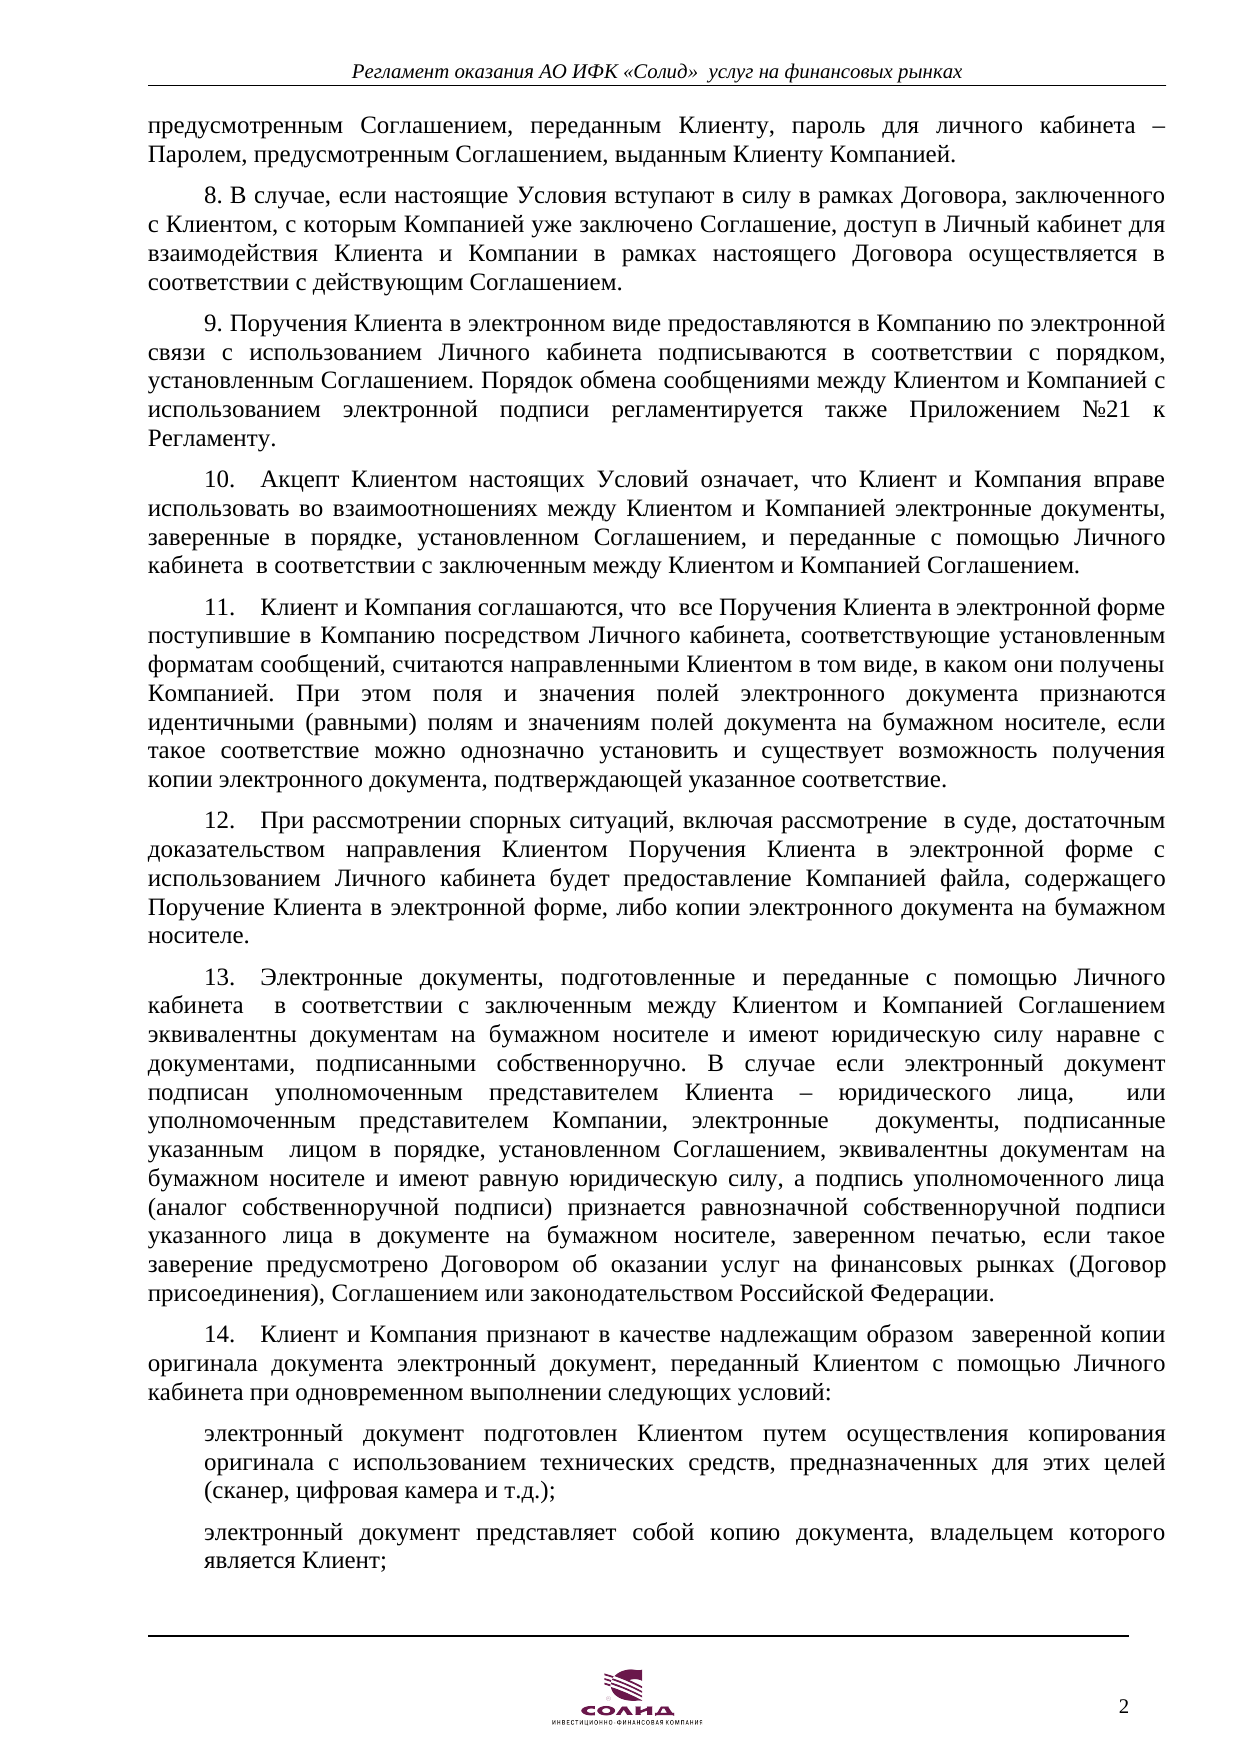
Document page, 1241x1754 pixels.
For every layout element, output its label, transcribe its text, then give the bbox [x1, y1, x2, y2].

list При рассмотрении спорных ситуаций, включая рассмотрение в суде, достаточным доказательством направления Клиентом Поручения Клиента в электронной форме с использованием Личного кабинета будет предоставление Компанией файла, содержащего Поручение Клиента в электронной форме, либо копии электронного документа на бумажном носителе. [148, 805, 1166, 949]
list Поручения Клиента в электронном виде предоставляются в Компанию по электронной связи с использованием Личного кабинета подписываются в соответствии с порядком, установленным Соглашением. Порядок обмена сообщениями между Клиентом и Компанией с использованием электронной подписи регламентируется также Приложением №21 к Регламенту. [148, 308, 1166, 452]
list Клиент и Компания соглашаются, что все Поручения Клиента в электронной форме поступившие в Компанию посредством Личного кабинета, соответствующие установленным форматам сообщений, считаются направленными Клиентом в том виде, в каком они получены Компанией. При этом поля и значения полей электронного документа признаются идентичными (равными) полям и значениям полей документа на бумажном носителе, если такое соответствие можно однозначно установить и существует возможность получения копии электронного документа, подтверждающей указанное соответствие. [148, 592, 1166, 793]
list Клиент и Компания признают в качестве надлежащим образом заверенной копии оригинала документа электронный документ, переданный Клиентом с помощью Личного кабинета при одновременном выполнении следующих условий: [148, 1319, 1166, 1405]
list Акцепт Клиентом настоящих Условий означает, что Клиент и Компания вправе использовать во взаимоотношениях между Клиентом и Компанией электронные документы, заверенные в порядке, установленном Соглашением, и переданные с помощью Личного кабинета в соответствии с заключенным между Клиентом и Компанией Соглашением. [148, 464, 1166, 579]
list Электронные документы, подготовленные и переданные с помощью Личного кабинета в соответствии с заключенным между Клиентом и Компанией Соглашением эквивалентны документам на бумажном носителе и имеют юридическую силу наравне с документами, подписанными собственноручно. В случае если электронный документ подписан уполномоченным представителем Клиента – юридического лица, или уполномоченным представителем Компании, электронные документы, подписанные указанным лицом в порядке, установленном Соглашением, эквивалентны документам на бумажном носителе и имеют равную юридическую силу, а подпись уполномоченного лица (аналог собственноручной подписи) признается равнозначной собственноручной подписи указанного лица в документе на бумажном носителе, заверенном печатью, если такое заверение предусмотрено Договором об оказании услуг на финансовых рынках (Договор присоединения), Соглашением или законодательством Российской Федерации. [148, 962, 1166, 1307]
list В случае, если настоящие Условия вступают в силу в рамках Договора, заключенного с Клиентом, с которым Компанией уже заключено Соглашение, доступ в Личный кабинет для взаимодействия Клиента и Компании в рамках настоящего Договора осуществляется в соответствии с действующим Соглашением. [148, 180, 1166, 295]
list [148, 110, 1166, 168]
list электронный документ представляет собой копию документа, владельцем которого является Клиент; [204, 1517, 1166, 1574]
list электронный документ подготовлен Клиентом путем осуществления копирования оригинала с использованием технических средств, предназначенных для этих целей (сканер, цифровая камера и т.д.); [204, 1418, 1166, 1504]
